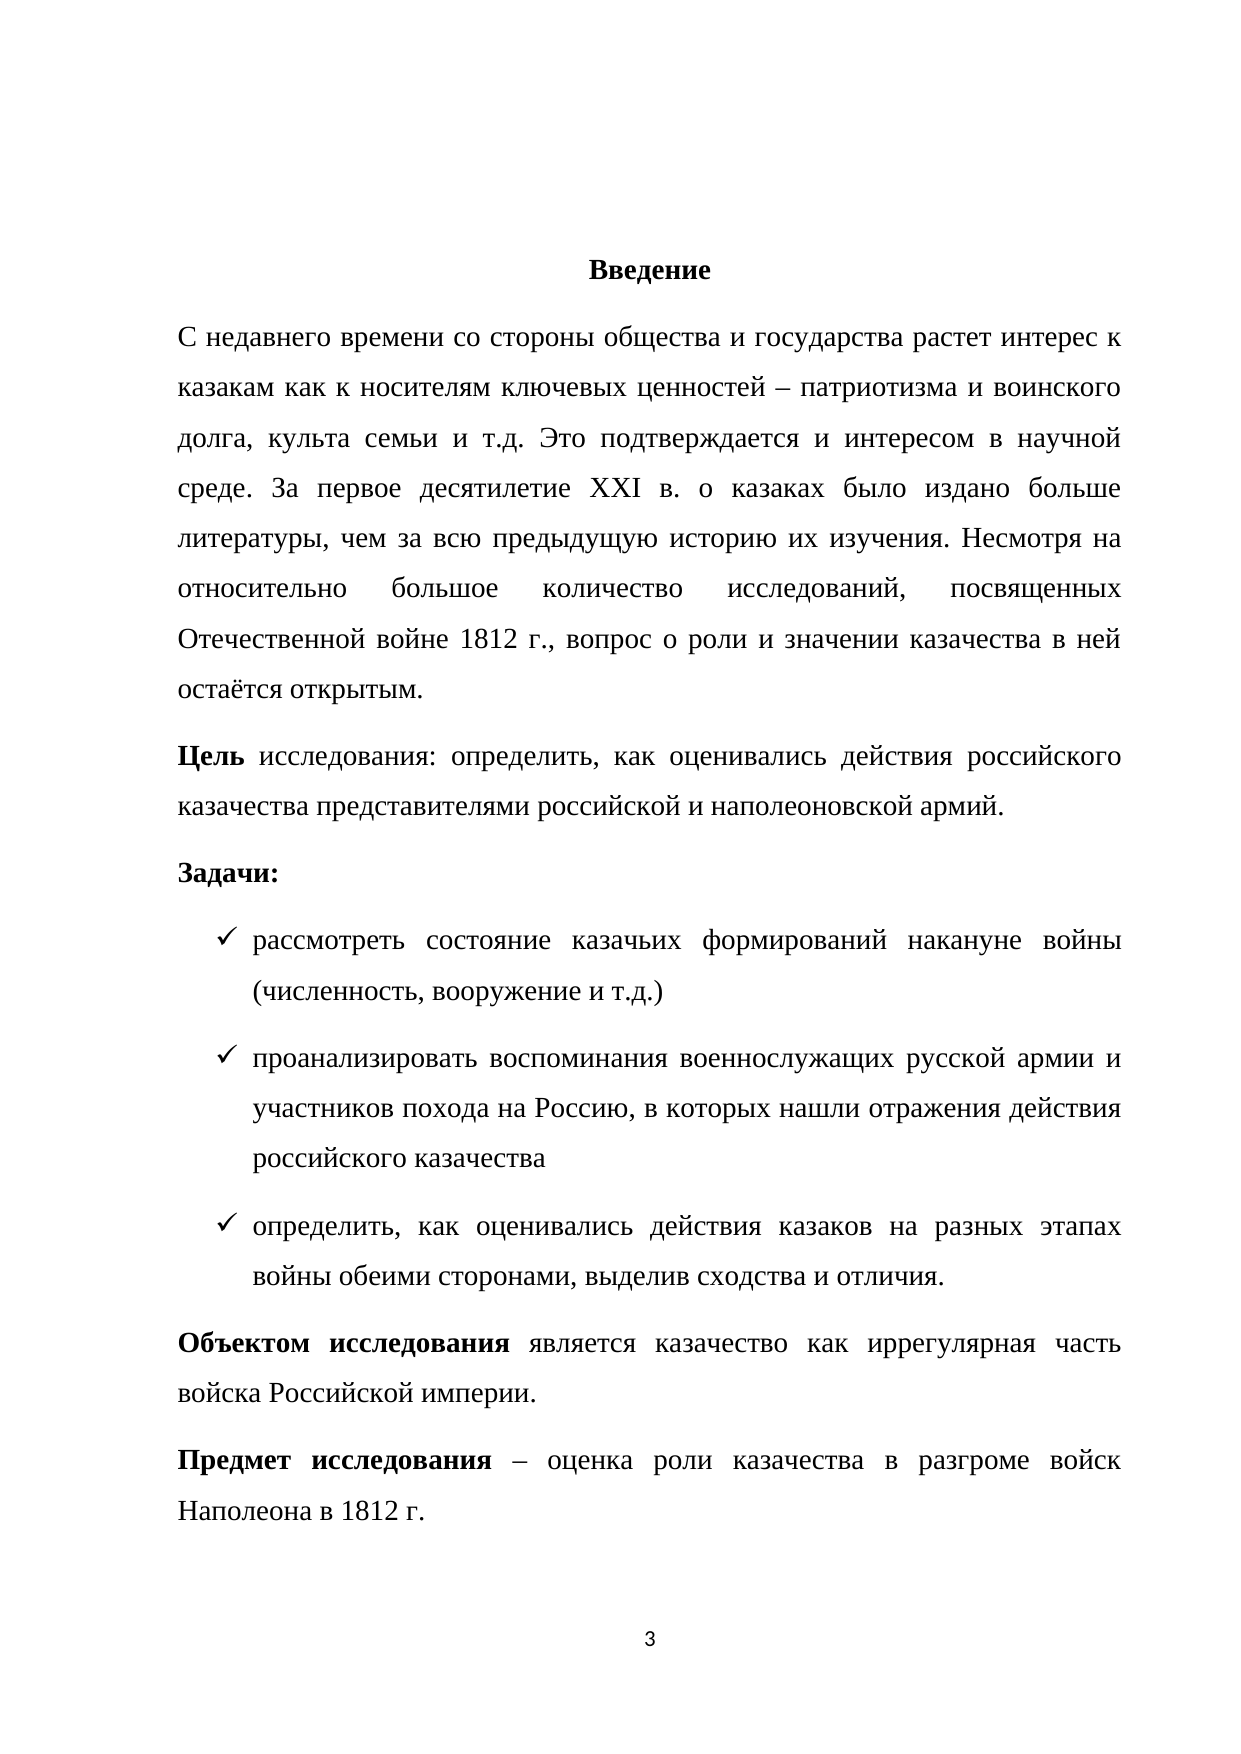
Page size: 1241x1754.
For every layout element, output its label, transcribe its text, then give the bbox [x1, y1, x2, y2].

text С недавнего времени со стороны общества и государства растет интерес к казакам как к носителям ключевых ценностей – патриотизма и воинского долга, культа семьи и т.д. Это подтверждается и интересом в научной среде. За первое десятилетие XXI в. о казаках было издано больше литературы, чем за всю предыдущую историю их изучения. Несмотря на относительно большое количество исследований, посвященных Отечественной войне 1812 г., вопрос о роли и значении казачества в ней остаётся открытым. [177, 319, 1122, 705]
list рассмотреть состояние казачьих формирований накануне войны (численность, вооружение и т.д.) [215, 922, 1122, 1006]
text Задачи: [177, 856, 1122, 889]
text Цель исследования: определить, как оценивались действия российского казачества представителями российской и наполеоновской армий. [177, 738, 1122, 822]
list определить, как оценивались действия казаков на разных этапах войны обеими сторонами, выделив сходства и отличия. [215, 1208, 1122, 1292]
text Предмет исследования – оценка роли казачества в разгроме войск Наполеона в 1812 г. [177, 1442, 1122, 1526]
text Введение [177, 252, 1122, 286]
text Объектом исследования является казачество как иррегулярная часть войска Российской империи. [177, 1325, 1122, 1409]
list проанализировать воспоминания военнослужащих русской армии и участников похода на Россию, в которых нашли отражения действия российского казачества [215, 1040, 1122, 1174]
